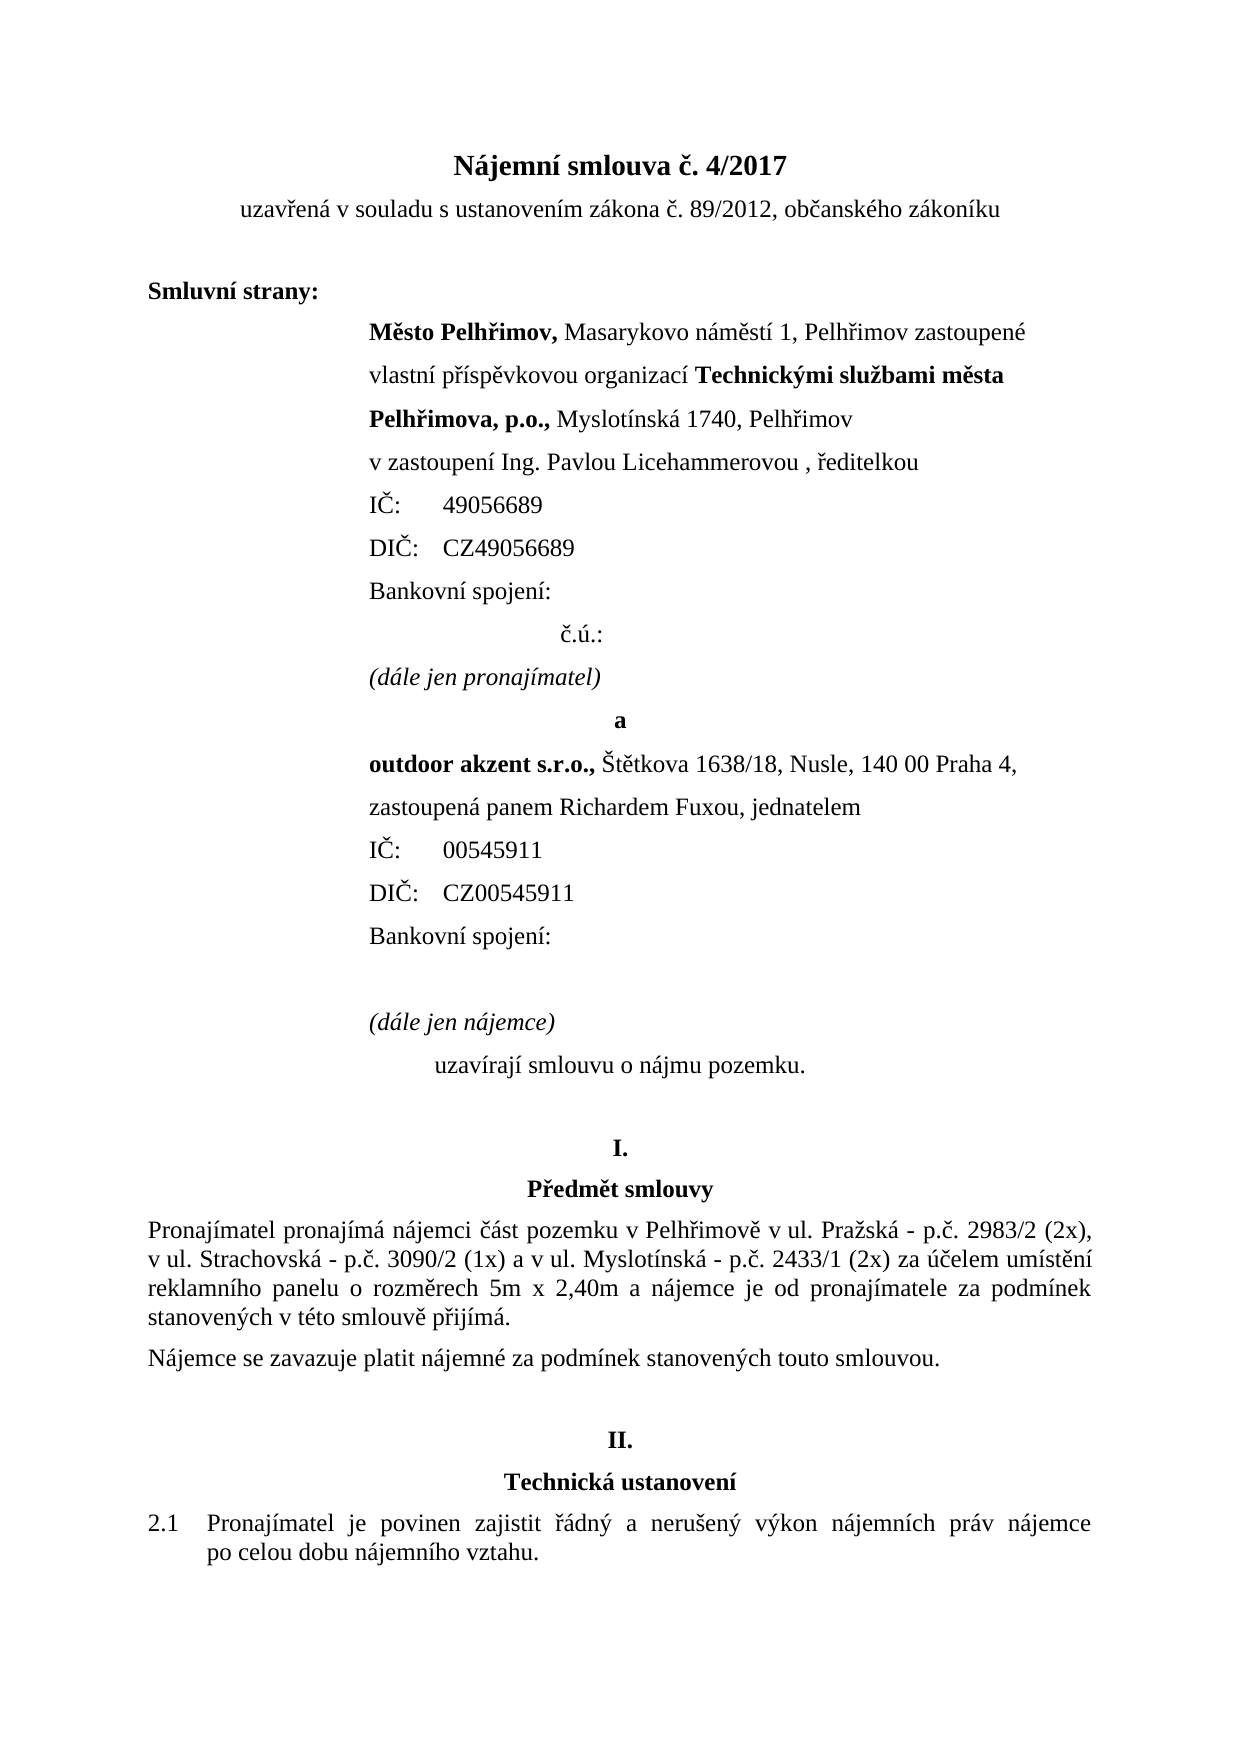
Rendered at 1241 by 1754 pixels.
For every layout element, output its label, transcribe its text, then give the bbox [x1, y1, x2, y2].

text Bankovní spojení: [369, 576, 1093, 605]
text DIČ: CZ00545911 [369, 878, 1093, 907]
text Město Pelhřimov, Masarykovo náměstí 1, Pelhřimov zastoupené vlastní příspěvkovou organizací Technickými službami města Pelhřimova, p.o., Myslotínská 1740, Pelhřimov [369, 317, 1093, 432]
text (dále jen pronajímatel) [369, 662, 1093, 691]
list Pronajímatel je povinen zajistit řádný a nerušený výkon nájemních práv nájemce po celou dobu nájemního vztahu. [148, 1508, 1093, 1566]
text Technická ustanovení [148, 1467, 1093, 1496]
text a [148, 706, 1093, 734]
text Pronajímatel pronajímá nájemci část pozemku v Pelhřimově v ul. Pražská - p.č. 2983/2 (2x), v ul. Strachovská - p.č. 3090/2 (1x) a v ul. Myslotínská - p.č. 2433/1 (2x) za účelem umístění reklamního panelu o rozměrech 5m x 2,40m a nájemce je od pronajímatele za podmínek stanovených v této smlouvě přijímá. [148, 1216, 1093, 1331]
text Bankovní spojení: [369, 921, 1093, 950]
text Smluvní strany: [148, 276, 1093, 305]
text outdoor akzent s.r.o., Štětkova 1638/18, Nusle, 140 00 Praha 4, zastoupená panem Richardem Fuxou, jednatelem [369, 749, 1093, 821]
text uzavírají smlouvu o nájmu pozemku. [148, 1051, 1093, 1079]
text II. [148, 1426, 1093, 1454]
text č.ú.: [369, 619, 1093, 648]
text v zastoupení Ing. Pavlou Licehammerovou , ředitelkou [369, 447, 1093, 476]
text Nájemce se zavazuje platit nájemné za podmínek stanovených touto smlouvou. [148, 1343, 1093, 1372]
text DIČ: CZ49056689 [369, 533, 1093, 562]
text I. [148, 1133, 1093, 1162]
text IČ: 00545911 [369, 835, 1093, 864]
text (dále jen nájemce) [369, 1007, 1093, 1036]
text IČ: 49056689 [369, 490, 1093, 519]
text Nájemní smlouva č. 4/2017 [148, 148, 1093, 181]
text uzavřená v souladu s ustanovením zákona č. 89/2012, občanského zákoníku [148, 194, 1093, 222]
text Předmět smlouvy [148, 1174, 1093, 1203]
